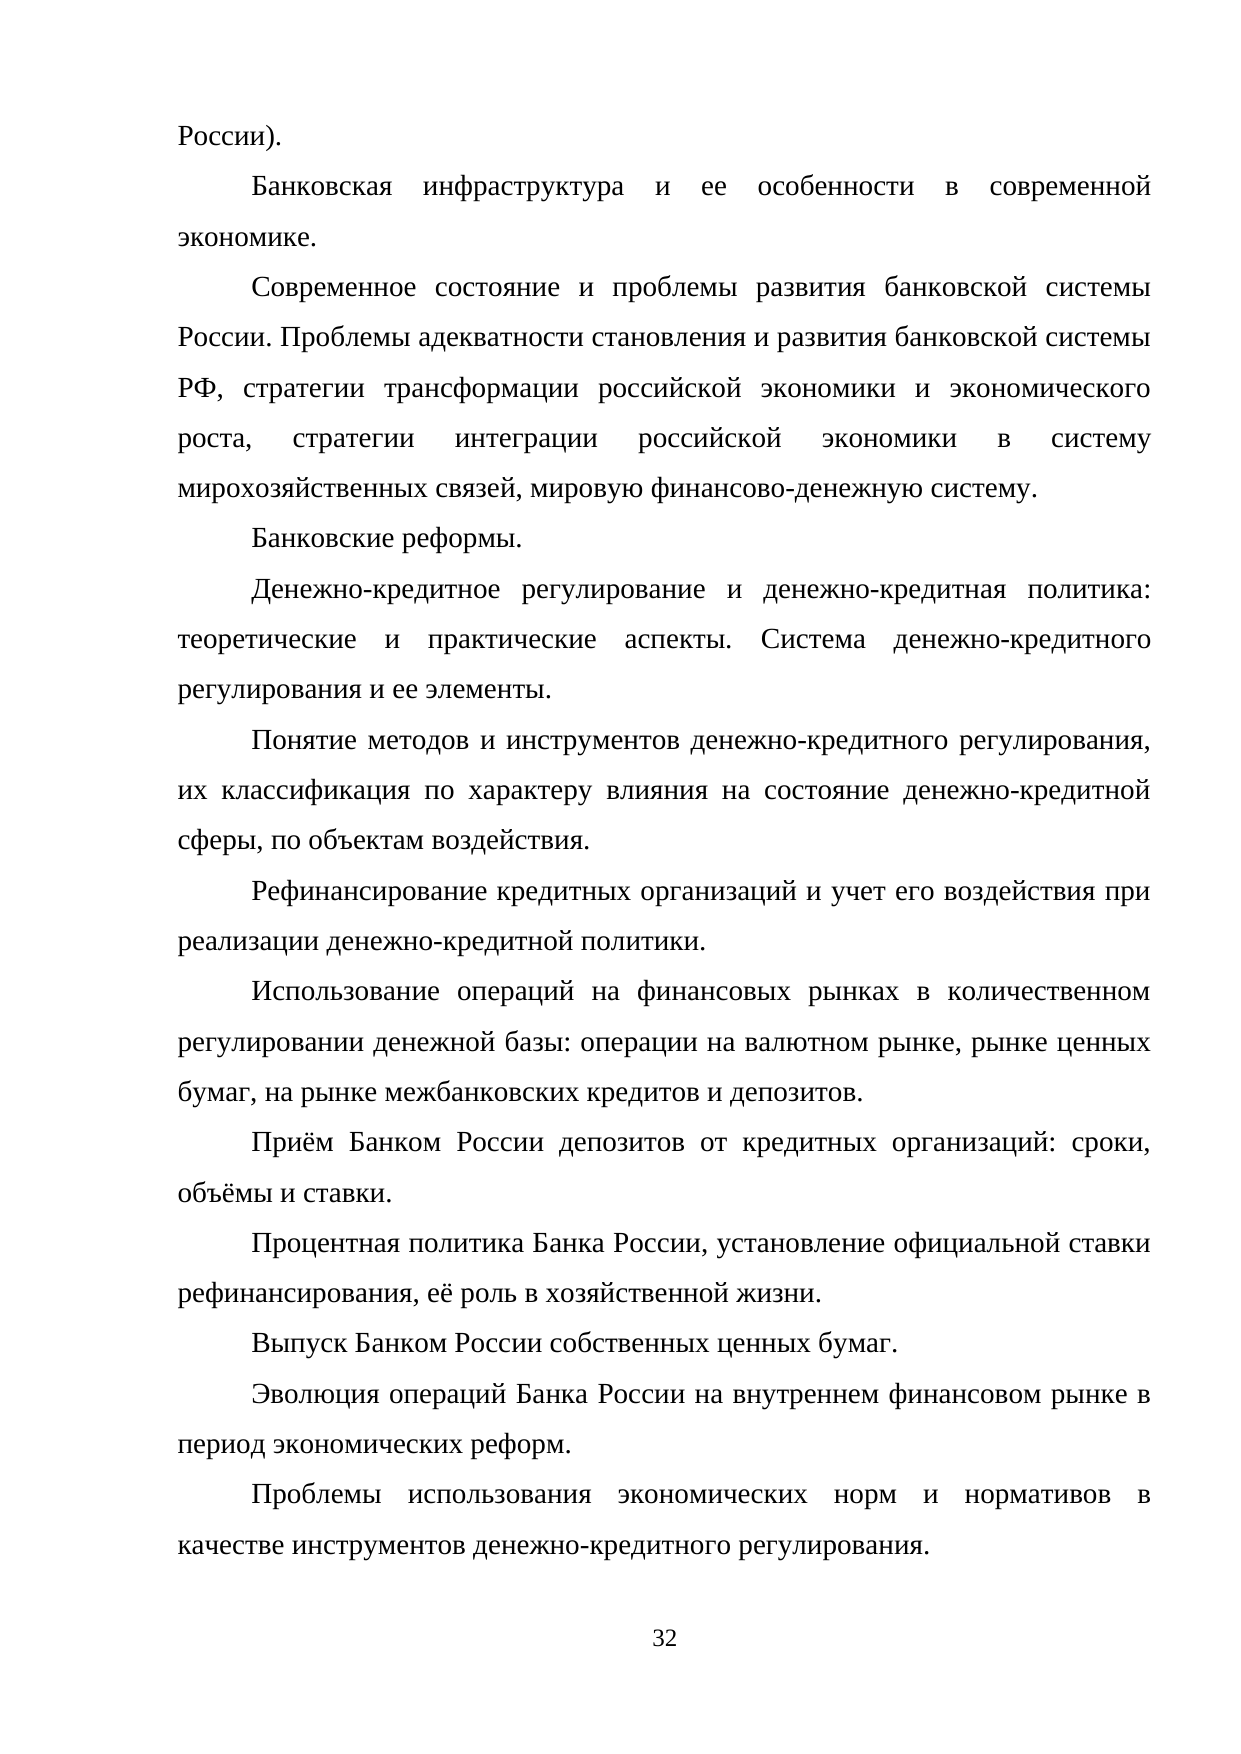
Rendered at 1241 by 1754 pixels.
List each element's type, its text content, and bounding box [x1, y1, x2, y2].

text Эволюция операций Банка России на внутреннем финансовом рынке в период экономических реформ. [177, 1376, 1152, 1460]
text Использование операций на финансовых рынках в количественном регулировании денежной базы: операции на валютном рынке, рынке ценных бумаг, на рынке межбанковских кредитов и депозитов. [177, 973, 1152, 1108]
text Проблемы использования экономических норм и нормативов в качестве инструментов денежно-кредитного регулирования. [177, 1477, 1152, 1560]
text Современное состояние и проблемы развития банковской системы России. Проблемы адекватности становления и развития банковской системы РФ, стратегии трансформации российской экономики и экономического роста, стратегии интеграции российской экономики в систему мирохозяйственных связей, мировую финансово-денежную систему. [177, 269, 1152, 504]
text Денежно-кредитное регулирование и денежно-кредитная политика: теоретические и практические аспекты. Система денежно-кредитного регулирования и ее элементы. [177, 571, 1152, 705]
text Банковские реформы. [177, 521, 1152, 554]
text Процентная политика Банка России, установление официальной ставки рефинансирования, её роль в хозяйственной жизни. [177, 1225, 1152, 1309]
text Рефинансирование кредитных организаций и учет его воздействия при реализации денежно-кредитной политики. [177, 873, 1152, 957]
text Выпуск Банком России собственных ценных бумаг. [177, 1326, 1152, 1359]
text Приём Банком России депозитов от кредитных организаций: сроки, объёмы и ставки. [177, 1124, 1152, 1208]
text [177, 118, 1152, 152]
text Банковская инфраструктура и ее особенности в современной экономике. [177, 168, 1152, 252]
text Понятие методов и инструментов денежно-кредитного регулирования, их классификация по характеру влияния на состояние денежно-кредитной сферы, по объектам воздействия. [177, 722, 1152, 856]
